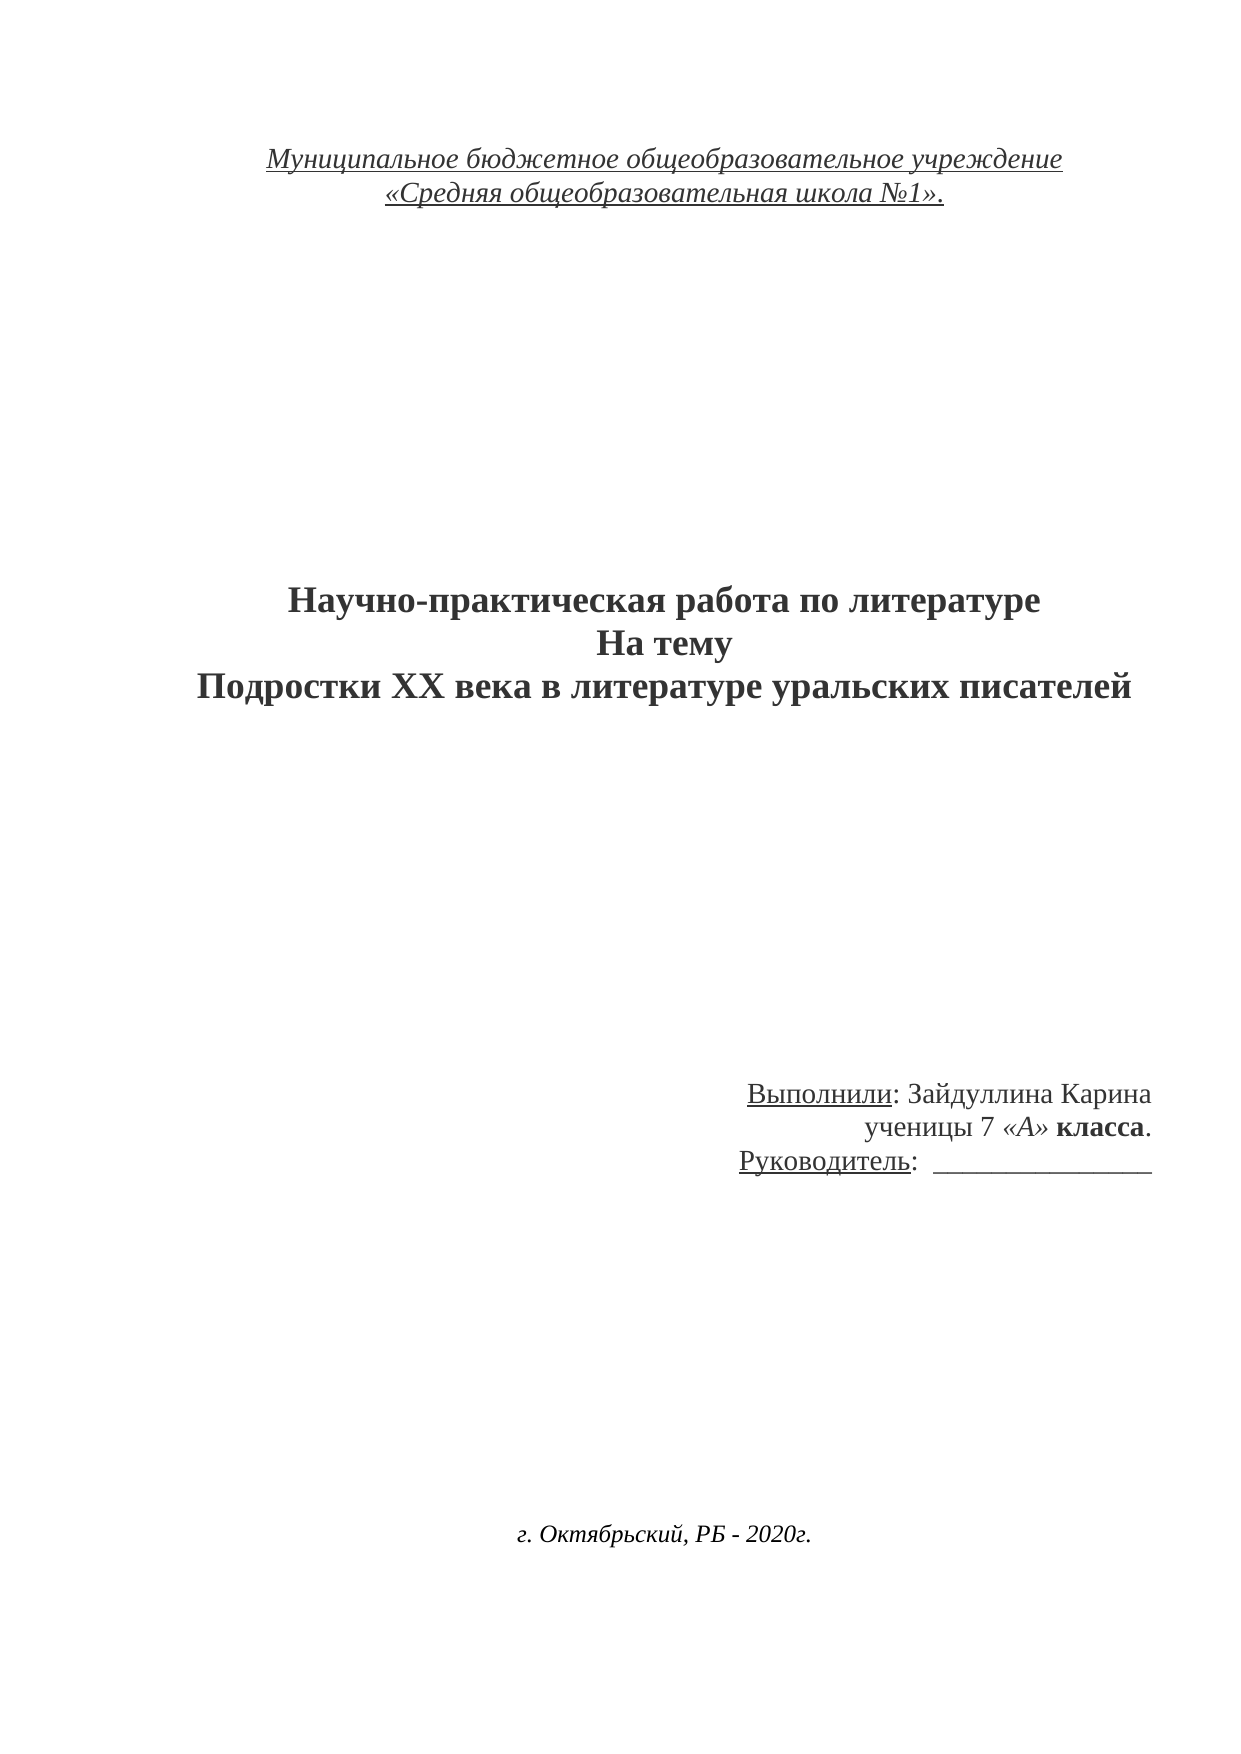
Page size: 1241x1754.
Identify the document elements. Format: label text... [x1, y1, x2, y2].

text Выполнили: Зайдуллина Карина [177, 1076, 1152, 1109]
text г. Октябрьский, РБ - 2020г. [177, 1519, 1152, 1548]
text «Средняя общеобразовательная школа №1». [177, 175, 1152, 209]
text На тему [177, 621, 1152, 664]
text Руководитель: _______________ [177, 1143, 1152, 1177]
text Научно-практическая работа по литературе [177, 578, 1152, 621]
text ученицы 7 «А» класса. [177, 1109, 1152, 1143]
text Подростки XX века в литературе уральских писателей [177, 664, 1152, 707]
text Муниципальное бюджетное общеобразовательное учреждение [177, 142, 1152, 175]
